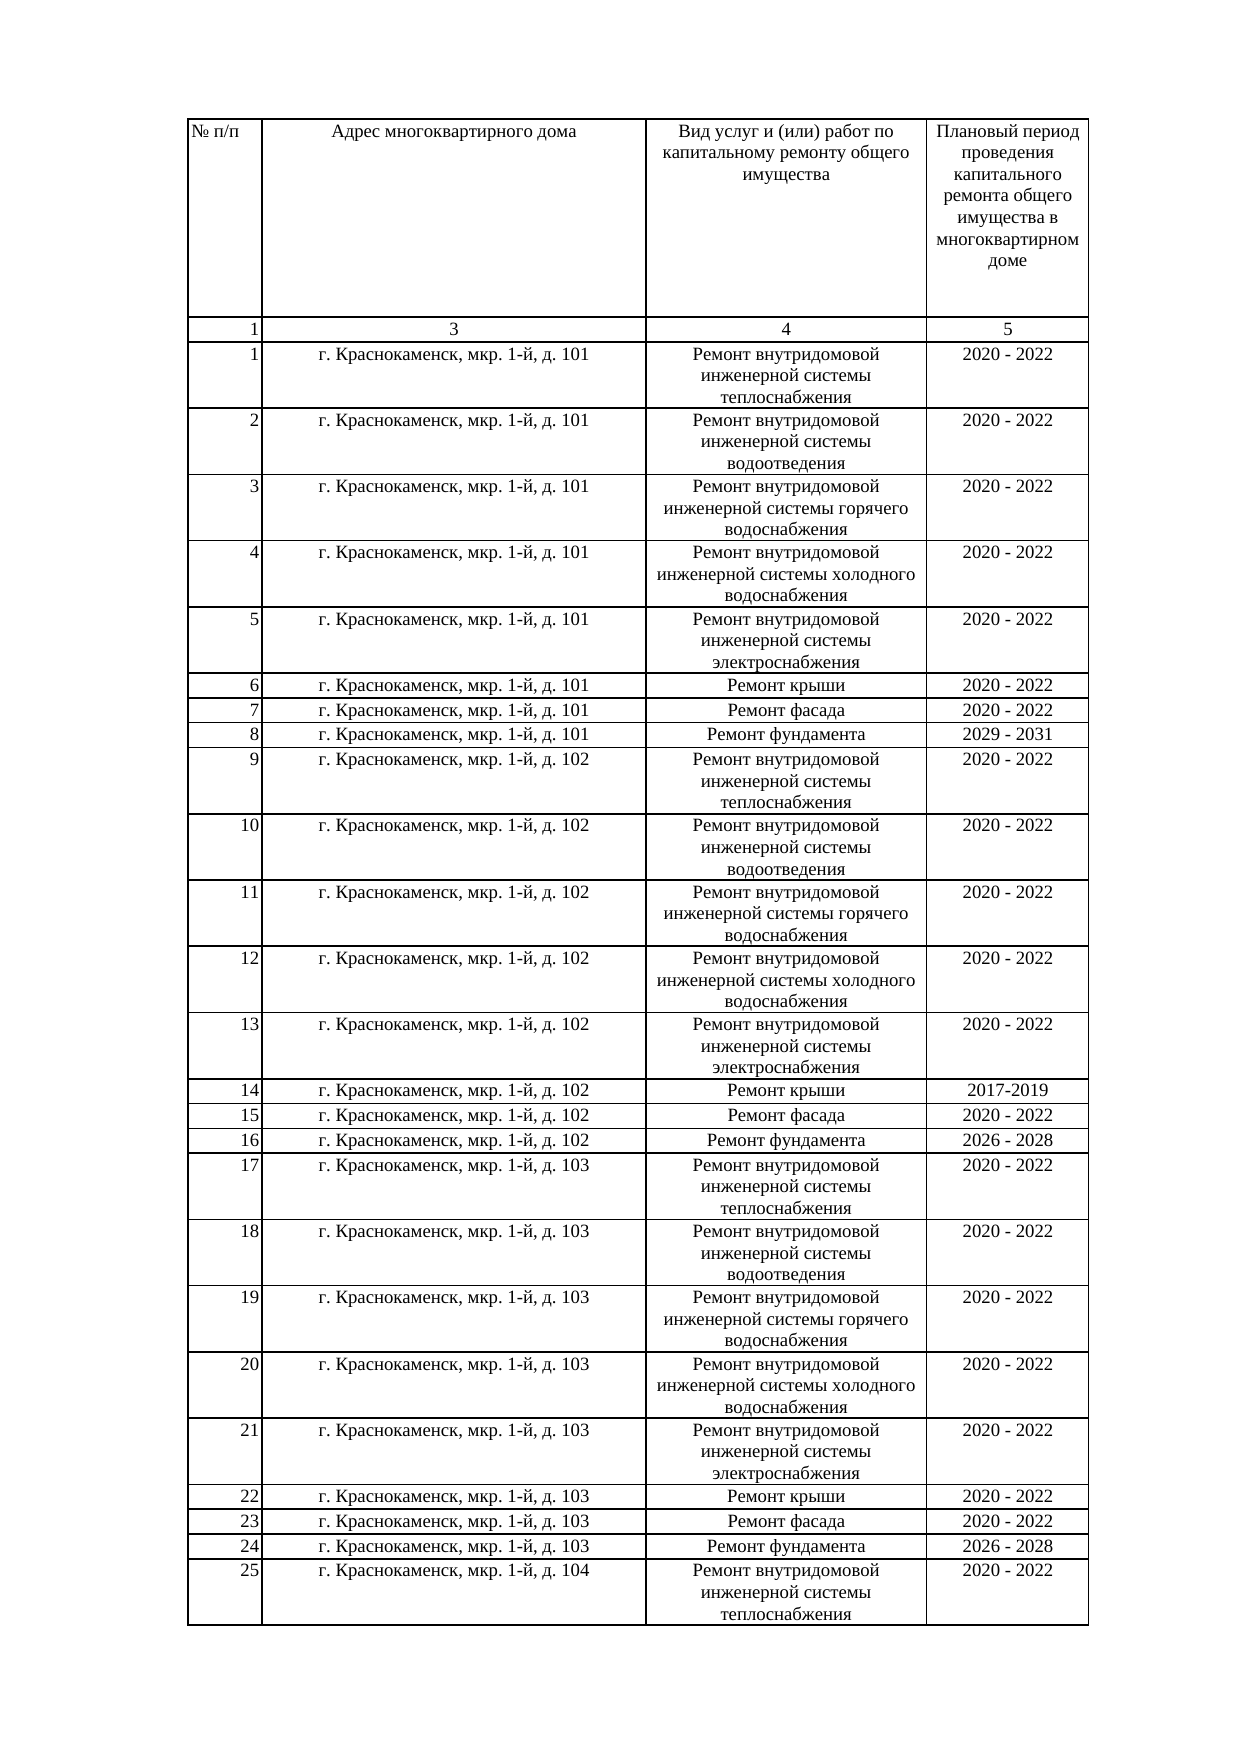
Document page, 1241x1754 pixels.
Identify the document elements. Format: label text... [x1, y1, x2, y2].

table_cell 5 [189, 608, 261, 672]
table_cell 19 [189, 1286, 261, 1351]
table_cell г. Краснокаменск, мкр. 1-й, д. 101 [263, 699, 645, 722]
table_cell 2020 - 2022 [927, 343, 1088, 407]
table_cell 6 [189, 674, 261, 697]
table_cell г. Краснокаменск, мкр. 1-й, д. 103 [263, 1353, 645, 1417]
table_cell 1 [189, 318, 261, 341]
table_cell г. Краснокаменск, мкр. 1-й, д. 102 [263, 815, 645, 879]
table_cell 2026 - 2028 [927, 1535, 1088, 1558]
table_cell 12 [189, 947, 261, 1012]
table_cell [263, 1560, 645, 1624]
table_cell 2 [189, 409, 261, 473]
table_cell Ремонт внутридомовой инженерной системы водоотведения [647, 815, 926, 879]
table_cell Ремонт внутридомовой инженерной системы теплоснабжения [647, 343, 926, 407]
table_cell 7 [189, 699, 261, 722]
table_cell 3 [189, 475, 261, 540]
table_cell 2020 - 2022 [927, 815, 1088, 879]
table_cell г. Краснокаменск, мкр. 1-й, д. 102 [263, 1104, 645, 1127]
table_cell 2029 - 2031 [927, 723, 1088, 747]
table_cell Ремонт внутридомовой инженерной системы горячего водоснабжения [647, 1286, 926, 1351]
table_cell 2020 - 2022 [927, 1485, 1088, 1508]
table_cell Ремонт крыши [647, 1080, 926, 1103]
table_cell 2020 - 2022 [927, 1013, 1088, 1078]
table_cell 2020 - 2022 [927, 1154, 1088, 1218]
table_cell г. Краснокаменск, мкр. 1-й, д. 102 [263, 881, 645, 945]
table_cell Ремонт фундамента [647, 1535, 926, 1558]
table_cell г. Краснокаменск, мкр. 1-й, д. 103 [263, 1485, 645, 1508]
table_cell 5 [927, 318, 1088, 341]
table_cell 2017-2019 [927, 1080, 1088, 1103]
table_cell Ремонт внутридомовой инженерной системы электроснабжения [647, 1013, 926, 1078]
table_cell Ремонт фундамента [647, 723, 926, 747]
table_cell 8 [189, 723, 261, 747]
table_cell 10 [189, 815, 261, 879]
table_cell 17 [189, 1154, 261, 1218]
table_cell 2020 - 2022 [927, 1560, 1088, 1624]
table_cell г. Краснокаменск, мкр. 1-й, д. 103 [263, 1419, 645, 1483]
table_cell 4 [647, 318, 926, 341]
table_cell Ремонт внутридомовой инженерной системы электроснабжения [647, 608, 926, 672]
table_cell Ремонт фасада [647, 1104, 926, 1127]
table_cell Адрес многоквартирного дома [263, 120, 645, 316]
table_cell 24 [189, 1535, 261, 1558]
table_cell Ремонт крыши [647, 674, 926, 697]
table_cell г. Краснокаменск, мкр. 1-й, д. 102 [263, 1129, 645, 1152]
table_cell 4 [189, 541, 261, 606]
table_cell г. Краснокаменск, мкр. 1-й, д. 101 [263, 674, 645, 697]
table_cell Ремонт внутридомовой инженерной системы теплоснабжения [647, 748, 926, 813]
table_cell Ремонт внутридомовой инженерной системы теплоснабжения [647, 1560, 926, 1624]
table_cell г. Краснокаменск, мкр. 1-й, д. 101 [263, 475, 645, 540]
table_cell Ремонт фасада [647, 699, 926, 722]
table_cell 2020 - 2022 [927, 1220, 1088, 1285]
table_cell 2020 - 2022 [927, 748, 1088, 813]
table_cell Ремонт внутридомовой инженерной системы холодного водоснабжения [647, 947, 926, 1012]
table_cell г. Краснокаменск, мкр. 1-й, д. 101 [263, 541, 645, 606]
table_cell г. Краснокаменск, мкр. 1-й, д. 101 [263, 343, 645, 407]
table_cell Ремонт внутридомовой инженерной системы холодного водоснабжения [647, 541, 926, 606]
table_cell Ремонт внутридомовой инженерной системы холодного водоснабжения [647, 1353, 926, 1417]
table_cell 1 [189, 343, 261, 407]
table_cell Ремонт крыши [647, 1485, 926, 1508]
table_cell 2020 - 2022 [927, 1510, 1088, 1533]
table_cell г. Краснокаменск, мкр. 1-й, д. 102 [263, 947, 645, 1012]
table_cell 14 [189, 1080, 261, 1103]
table_cell 2020 - 2022 [927, 1353, 1088, 1417]
table_cell Ремонт фундамента [647, 1129, 926, 1152]
table_cell 25 [189, 1560, 261, 1624]
table_cell 18 [189, 1220, 261, 1285]
table_cell 23 [189, 1510, 261, 1533]
table_cell 2020 - 2022 [927, 881, 1088, 945]
table_cell 13 [189, 1013, 261, 1078]
table_cell г. Краснокаменск, мкр. 1-й, д. 103 [263, 1286, 645, 1351]
table_cell Ремонт внутридомовой инженерной системы горячего водоснабжения [647, 475, 926, 540]
table_cell Ремонт фасада [647, 1510, 926, 1533]
table_cell 16 [189, 1129, 261, 1152]
table_cell № п/п [189, 120, 261, 316]
table_cell Ремонт внутридомовой инженерной системы горячего водоснабжения [647, 881, 926, 945]
table_cell 11 [189, 881, 261, 945]
table_cell 2020 - 2022 [927, 699, 1088, 722]
table_cell Ремонт внутридомовой инженерной системы электроснабжения [647, 1419, 926, 1483]
table_cell г. Краснокаменск, мкр. 1-й, д. 103 [263, 1510, 645, 1533]
table_cell г. Краснокаменск, мкр. 1-й, д. 103 [263, 1154, 645, 1218]
table_cell 3 [263, 318, 645, 341]
table_cell Ремонт внутридомовой инженерной системы водоотведения [647, 409, 926, 473]
table_cell 9 [189, 748, 261, 813]
table_cell 20 [189, 1353, 261, 1417]
table_cell г. Краснокаменск, мкр. 1-й, д. 101 [263, 723, 645, 747]
table_cell 2020 - 2022 [927, 674, 1088, 697]
table_cell 2020 - 2022 [927, 1104, 1088, 1127]
table_cell 21 [189, 1419, 261, 1483]
table_cell г. Краснокаменск, мкр. 1-й, д. 101 [263, 608, 645, 672]
table_cell 2020 - 2022 [927, 947, 1088, 1012]
table_cell г. Краснокаменск, мкр. 1-й, д. 102 [263, 748, 645, 813]
table_cell Вид услуг и (или) работ по капитальному ремонту общего имущества [647, 120, 926, 316]
table_cell 2020 - 2022 [927, 608, 1088, 672]
table_cell 22 [189, 1485, 261, 1508]
table_cell г. Краснокаменск, мкр. 1-й, д. 102 [263, 1080, 645, 1103]
table_cell 2026 - 2028 [927, 1129, 1088, 1152]
table_cell г. Краснокаменск, мкр. 1-й, д. 103 [263, 1535, 645, 1558]
table_cell г. Краснокаменск, мкр. 1-й, д. 101 [263, 409, 645, 473]
table_cell Плановый период проведения капитального ремонта общего имущества в многоквартирном доме [927, 120, 1088, 316]
table_cell г. Краснокаменск, мкр. 1-й, д. 103 [263, 1220, 645, 1285]
table_cell г. Краснокаменск, мкр. 1-й, д. 102 [263, 1013, 645, 1078]
table_cell Ремонт внутридомовой инженерной системы теплоснабжения [647, 1154, 926, 1218]
table_cell Ремонт внутридомовой инженерной системы водоотведения [647, 1220, 926, 1285]
table_cell 2020 - 2022 [927, 541, 1088, 606]
table_cell 2020 - 2022 [927, 475, 1088, 540]
table_cell 15 [189, 1104, 261, 1127]
table_cell 2020 - 2022 [927, 409, 1088, 473]
table_cell 2020 - 2022 [927, 1286, 1088, 1351]
table_cell 2020 - 2022 [927, 1419, 1088, 1483]
